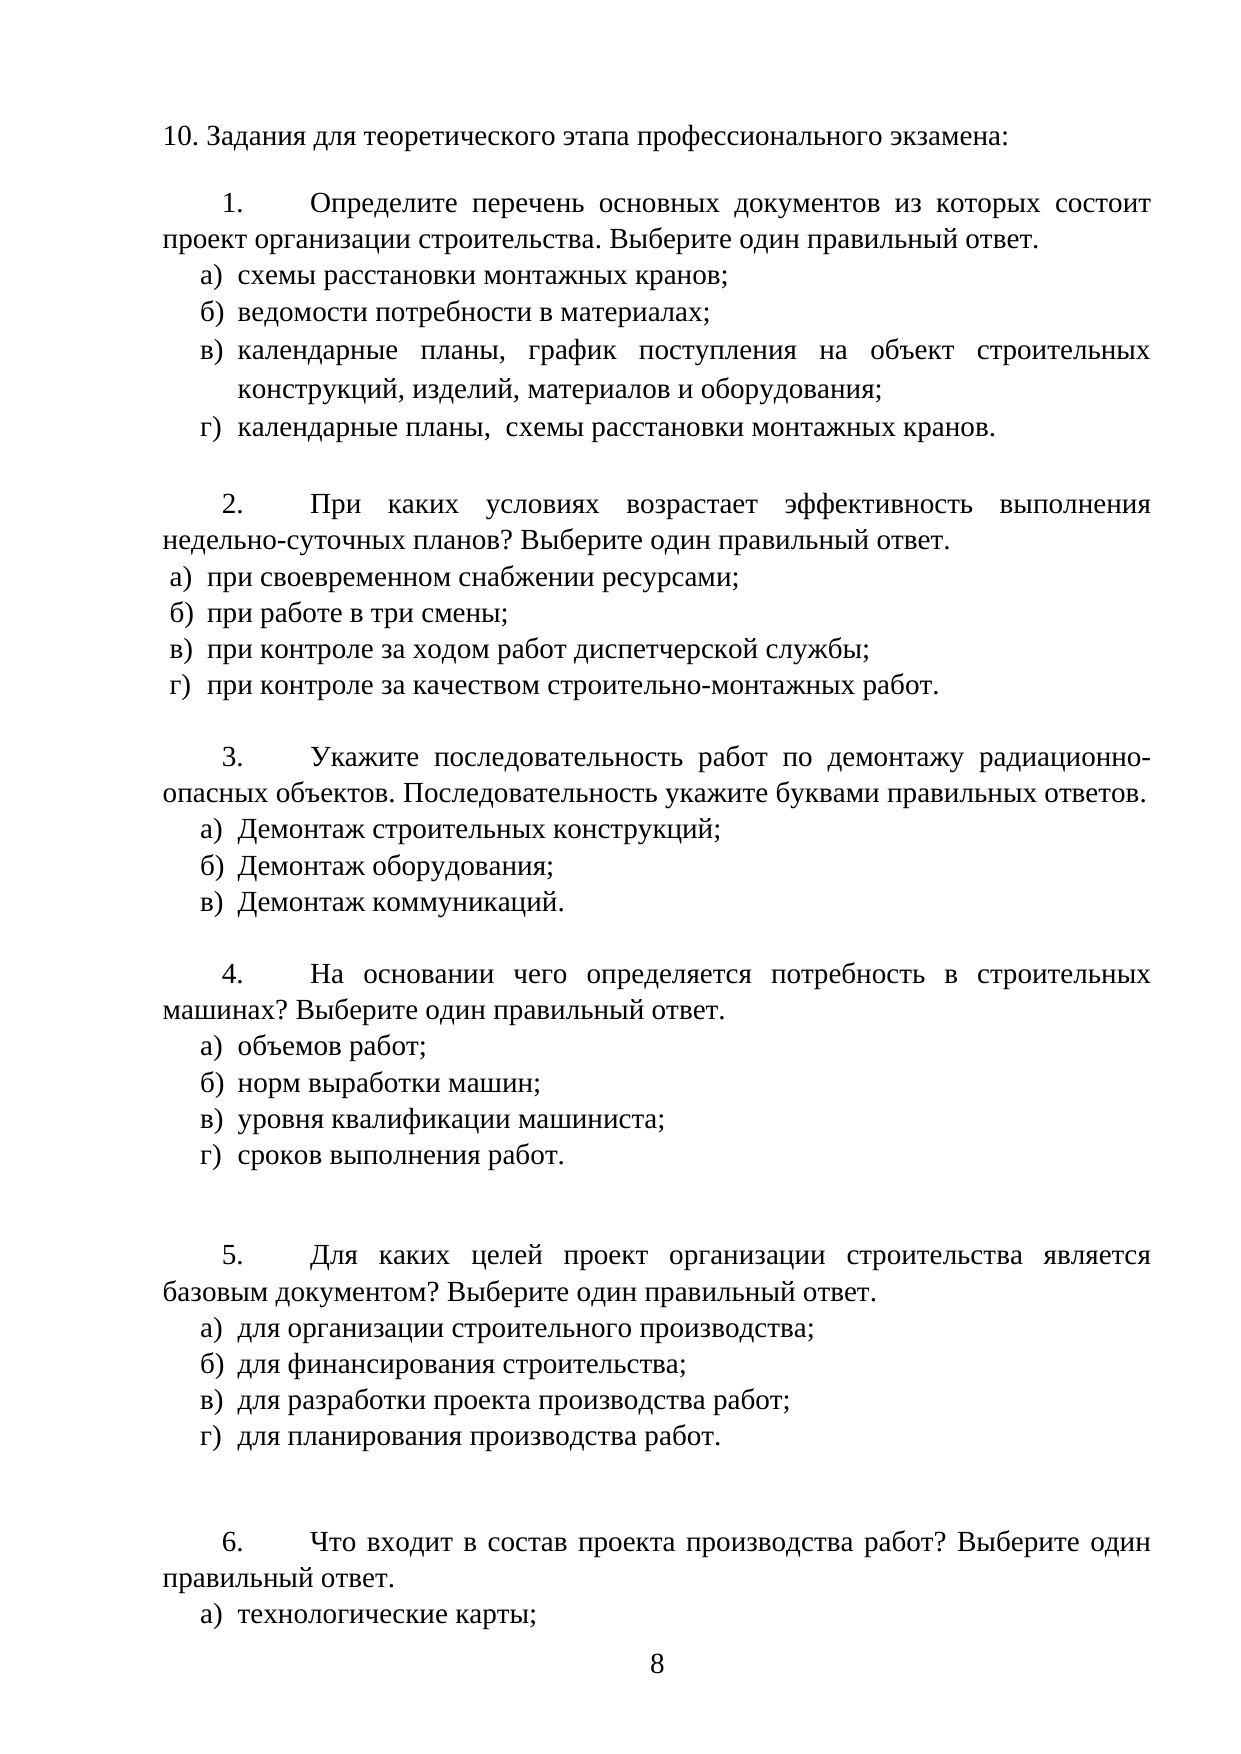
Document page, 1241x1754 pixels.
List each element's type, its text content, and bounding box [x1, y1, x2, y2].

list Для каких целей проект организации строительства является базовым документом? Выберите один правильный ответ. [162, 1237, 1152, 1307]
list сроков выполнения работ. [200, 1137, 1152, 1171]
list объемов работ; [200, 1028, 1152, 1062]
list уровня квалификации машиниста; [200, 1101, 1152, 1134]
text 10. Задания для теоретического этапа профессионального экзамена: [162, 118, 1152, 152]
list календарные планы, схемы расстановки монтажных кранов. [200, 409, 1152, 443]
list Демонтаж коммуникаций. [200, 884, 1152, 917]
list Определите перечень основных документов из которых состоит проект организации строительства. Выберите один правильный ответ. [162, 185, 1152, 255]
list Укажите последовательность работ по демонтажу радиационно-опасных объектов. Последовательность укажите буквами правильных ответов. [162, 739, 1152, 809]
list схемы расстановки монтажных кранов; [200, 257, 1152, 291]
list при контроле за ходом работ диспетчерской службы; [169, 631, 1152, 664]
list При каких условиях возрастает эффективность выполнения недельно-суточных планов? Выберите один правильный ответ. [162, 486, 1152, 556]
list для разработки проекта производства работ; [200, 1382, 1152, 1416]
list ведомости потребности в материалах; [200, 294, 1152, 327]
list для организации строительного производства; [200, 1310, 1152, 1343]
list Что входит в состав проекта производства работ? Выберите один правильный ответ. [162, 1524, 1152, 1593]
list технологические карты; [200, 1596, 1152, 1630]
list при работе в три смены; [169, 595, 1152, 628]
list На основании чего определяется потребность в строительных машинах? Выберите один правильный ответ. [162, 956, 1152, 1026]
list календарные планы, график поступления на объект строительных конструкций, изделий, материалов и оборудования; [200, 332, 1152, 404]
list при своевременном снабжении ресурсами; [169, 559, 1152, 592]
list норм выработки машин; [200, 1065, 1152, 1098]
list при контроле за качеством строительно-монтажных работ. [169, 667, 1152, 701]
list для планирования производства работ. [200, 1418, 1152, 1452]
list Демонтаж оборудования; [200, 848, 1152, 881]
list для финансирования строительства; [200, 1346, 1152, 1379]
list Демонтаж строительных конструкций; [200, 812, 1152, 845]
